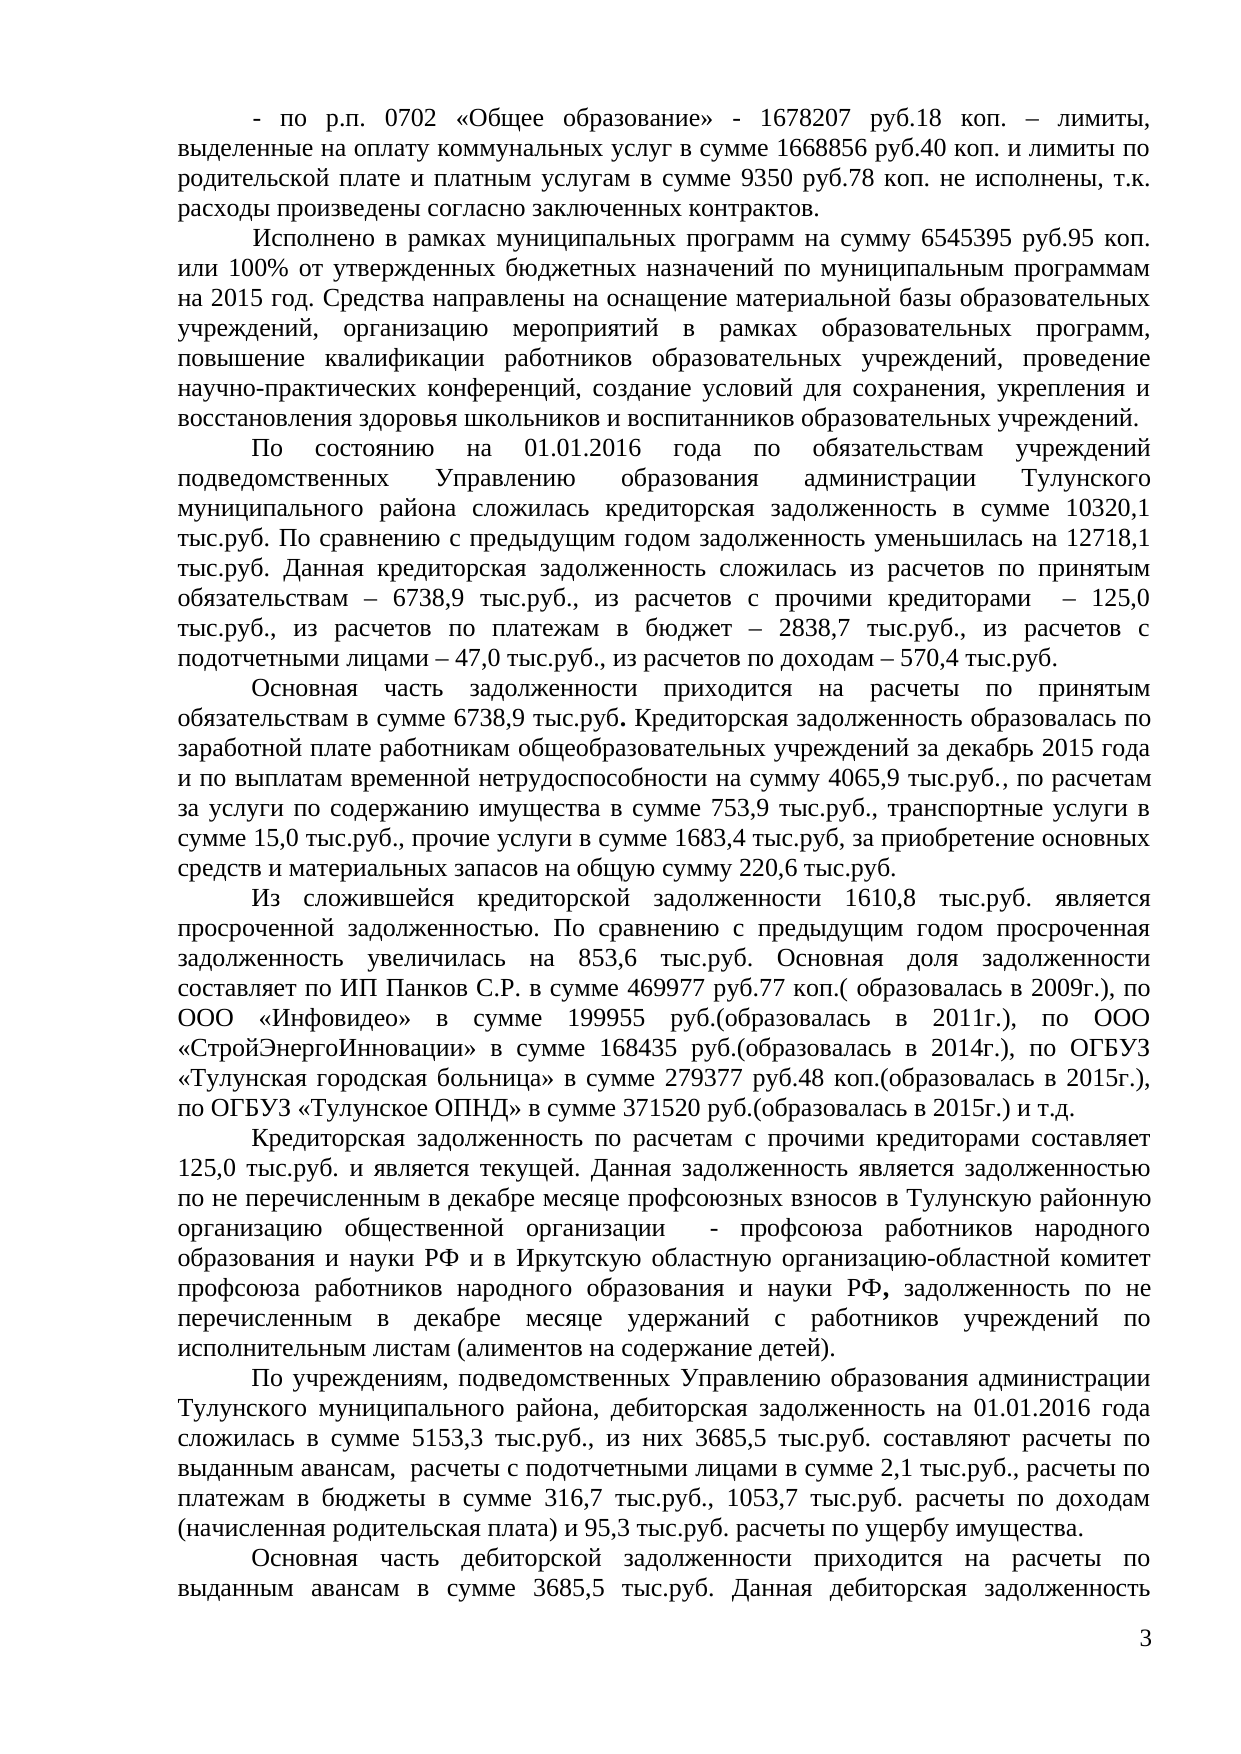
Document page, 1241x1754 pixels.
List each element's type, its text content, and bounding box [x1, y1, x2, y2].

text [177, 1542, 1152, 1602]
text По учреждениям, подведомственных Управлению образования администрации Тулунского муниципального района, дебиторская задолженность на 01.01.2016 года сложилась в сумме 5153,3 тыс.руб., из них 3685,5 тыс.руб. составляют расчеты по выданным авансам, расчеты с подотчетными лицами в сумме 2,1 тыс.руб., расчеты по платежам в бюджеты в сумме 316,7 тыс.руб., 1053,7 тыс.руб. расчеты по доходам (начисленная родительская плата) и 95,3 тыс.руб. расчеты по ущербу имущества. [177, 1362, 1152, 1542]
text Основная часть задолженности приходится на расчеты по принятым обязательствам в сумме 6738,9 тыс.руб. Кредиторская задолженность образовалась по заработной плате работникам общеобразовательных учреждений за декабрь 2015 года и по выплатам временной нетрудоспособности на сумму 4065,9 тыс.руб., по расчетам за услуги по содержанию имущества в сумме 753,9 тыс.руб., транспортные услуги в сумме 15,0 тыс.руб., прочие услуги в сумме 1683,4 тыс.руб, за приобретение основных средств и материальных запасов на общую сумму 220,6 тыс.руб. [177, 672, 1152, 882]
text Исполнено в рамках муниципальных программ на сумму 6545395 руб.95 коп. или 100% от утвержденных бюджетных назначений по муниципальным программам на 2015 год. Средства направлены на оснащение материальной базы образовательных учреждений, организацию мероприятий в рамках образовательных программ, повышение квалификации работников образовательных учреждений, проведение научно-практических конференций, создание условий для сохранения, укрепления и восстановления здоровья школьников и воспитанников образовательных учреждений. [177, 222, 1152, 432]
text Из сложившейся кредиторской задолженности 1610,8 тыс.руб. является просроченной задолженностью. По сравнению с предыдущим годом просроченная задолженность увеличилась на 853,6 тыс.руб. Основная доля задолженности составляет по ИП Панков С.Р. в сумме 469977 руб.77 коп.( образовалась в 2009г.), по ООО «Инфовидео» в сумме 199955 руб.(образовалась в 2011г.), по ООО «СтройЭнергоИнновации» в сумме 168435 руб.(образовалась в 2014г.), по ОГБУЗ «Тулунская городская больница» в сумме 279377 руб.48 коп.(образовалась в 2015г.), по ОГБУЗ «Тулунское ОПНД» в сумме 371520 руб.(образовалась в 2015г.) и т.д. [177, 882, 1152, 1122]
text Кредиторская задолженность по расчетам с прочими кредиторами составляет 125,0 тыс.руб. и является текущей. Данная задолженность является задолженностью по не перечисленным в декабре месяце профсоюзных взносов в Тулунскую районную организацию общественной организации - профсоюза работников народного образования и науки РФ и в Иркутскую областную организацию-областной комитет профсоюза работников народного образования и науки РФ, задолженность по не перечисленным в декабре месяце удержаний с работников учреждений по исполнительным листам (алиментов на содержание детей). [177, 1122, 1152, 1362]
text По состоянию на 01.01.2016 года по обязательствам учреждений подведомственных Управлению образования администрации Тулунского муниципального района сложилась кредиторская задолженность в сумме 10320,1 тыс.руб. По сравнению с предыдущим годом задолженность уменьшилась на 12718,1 тыс.руб. Данная кредиторская задолженность сложилась из расчетов по принятым обязательствам – 6738,9 тыс.руб., из расчетов с прочими кредиторами – 125,0 тыс.руб., из расчетов по платежам в бюджет – 2838,7 тыс.руб., из расчетов с подотчетными лицами – 47,0 тыс.руб., из расчетов по доходам – 570,4 тыс.руб. [177, 432, 1152, 672]
text - по р.п. 0702 «Общее образование» - 1678207 руб.18 коп. – лимиты, выделенные на оплату коммунальных услуг в сумме 1668856 руб.40 коп. и лимиты по родительской плате и платным услугам в сумме 9350 руб.78 коп. не исполнены, т.к. расходы произведены согласно заключенных контрактов. [177, 102, 1152, 222]
